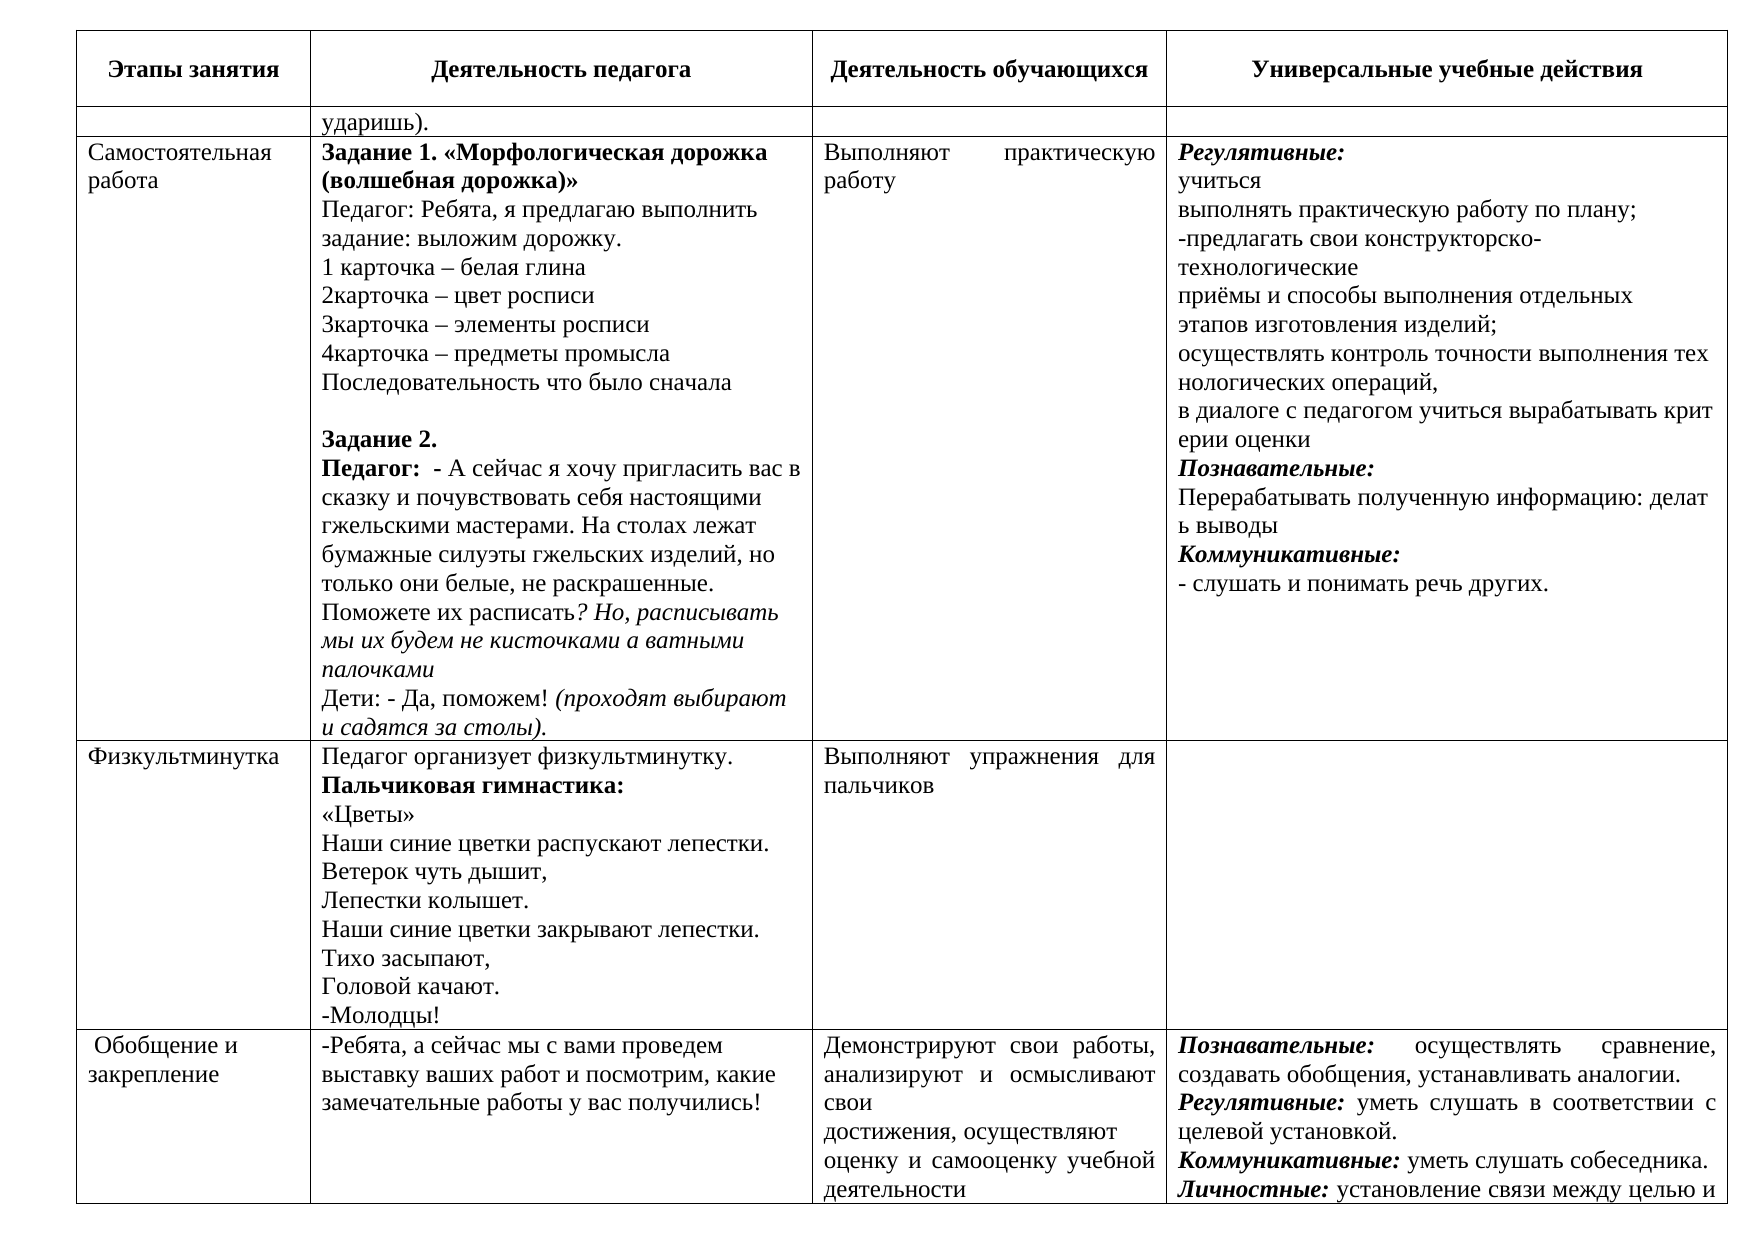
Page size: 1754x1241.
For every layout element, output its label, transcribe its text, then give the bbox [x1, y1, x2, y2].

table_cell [77, 107, 310, 136]
table_cell Выполняют упражнения для пальчиков [813, 741, 1166, 1029]
table_cell Физкультминутка [77, 741, 310, 1029]
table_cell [1167, 107, 1727, 136]
table_cell [1167, 741, 1727, 1029]
table_header Деятельность обучающихся [813, 31, 1166, 106]
table_cell Выполняют практическую работу [813, 137, 1166, 740]
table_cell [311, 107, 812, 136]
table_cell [813, 1030, 1166, 1202]
table_cell Задание 1. «Морфологическая дорожка (волшебная дорожка)» Педагог: Ребята, я предлагаю выполнить задание: выложим дорожку. 1 карточка – белая глина 2карточка – цвет росписи 3карточка – элементы росписи 4карточка – предметы промысла Последовательность что было сначала Задание 2. Педагог: - А сейчас я хочу пригласить вас в сказку и почувствовать себя настоящими гжельскими мастерами. На столах лежат бумажные силуэты гжельских изделий, но только они белые, не раскрашенные. Поможете их расписать? Но, расписывать мы их будем не кисточками а ватными палочками Дети: - Да, поможем! (проходят выбирают и садятся за столы). [311, 137, 812, 740]
table_cell Обобщение и закрепление [77, 1030, 310, 1202]
table_header Деятельность педагога [311, 31, 812, 106]
table_cell Самостоятельная работа [77, 137, 310, 740]
table_cell Регулятивные: учиться выполнять практическую работу по плану; -предлагать свои конструкторско-технологические приёмы и способы выполнения отдельных этапов изготовления изделий; осуществлять контроль точности выполнения технологических операций, в диалоге с педагогом учиться вырабатывать критерии оценки Познавательные: Перерабатывать полученную информацию: делать выводы Коммуникативные: - слушать и понимать речь других. [1167, 137, 1727, 740]
table_header Универсальные учебные действия [1167, 31, 1727, 106]
table_cell Педагог организует физкультминутку. Пальчиковая гимнастика: «Цветы» Наши синие цветки распускают лепестки. Ветерок чуть дышит, Лепестки колышет. Наши синие цветки закрывают лепестки. Тихо засыпают, Головой качают. -Молодцы! [311, 741, 812, 1029]
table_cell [1167, 1030, 1727, 1202]
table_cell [813, 107, 1166, 136]
table_header Этапы занятия [77, 31, 310, 106]
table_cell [311, 1030, 812, 1202]
